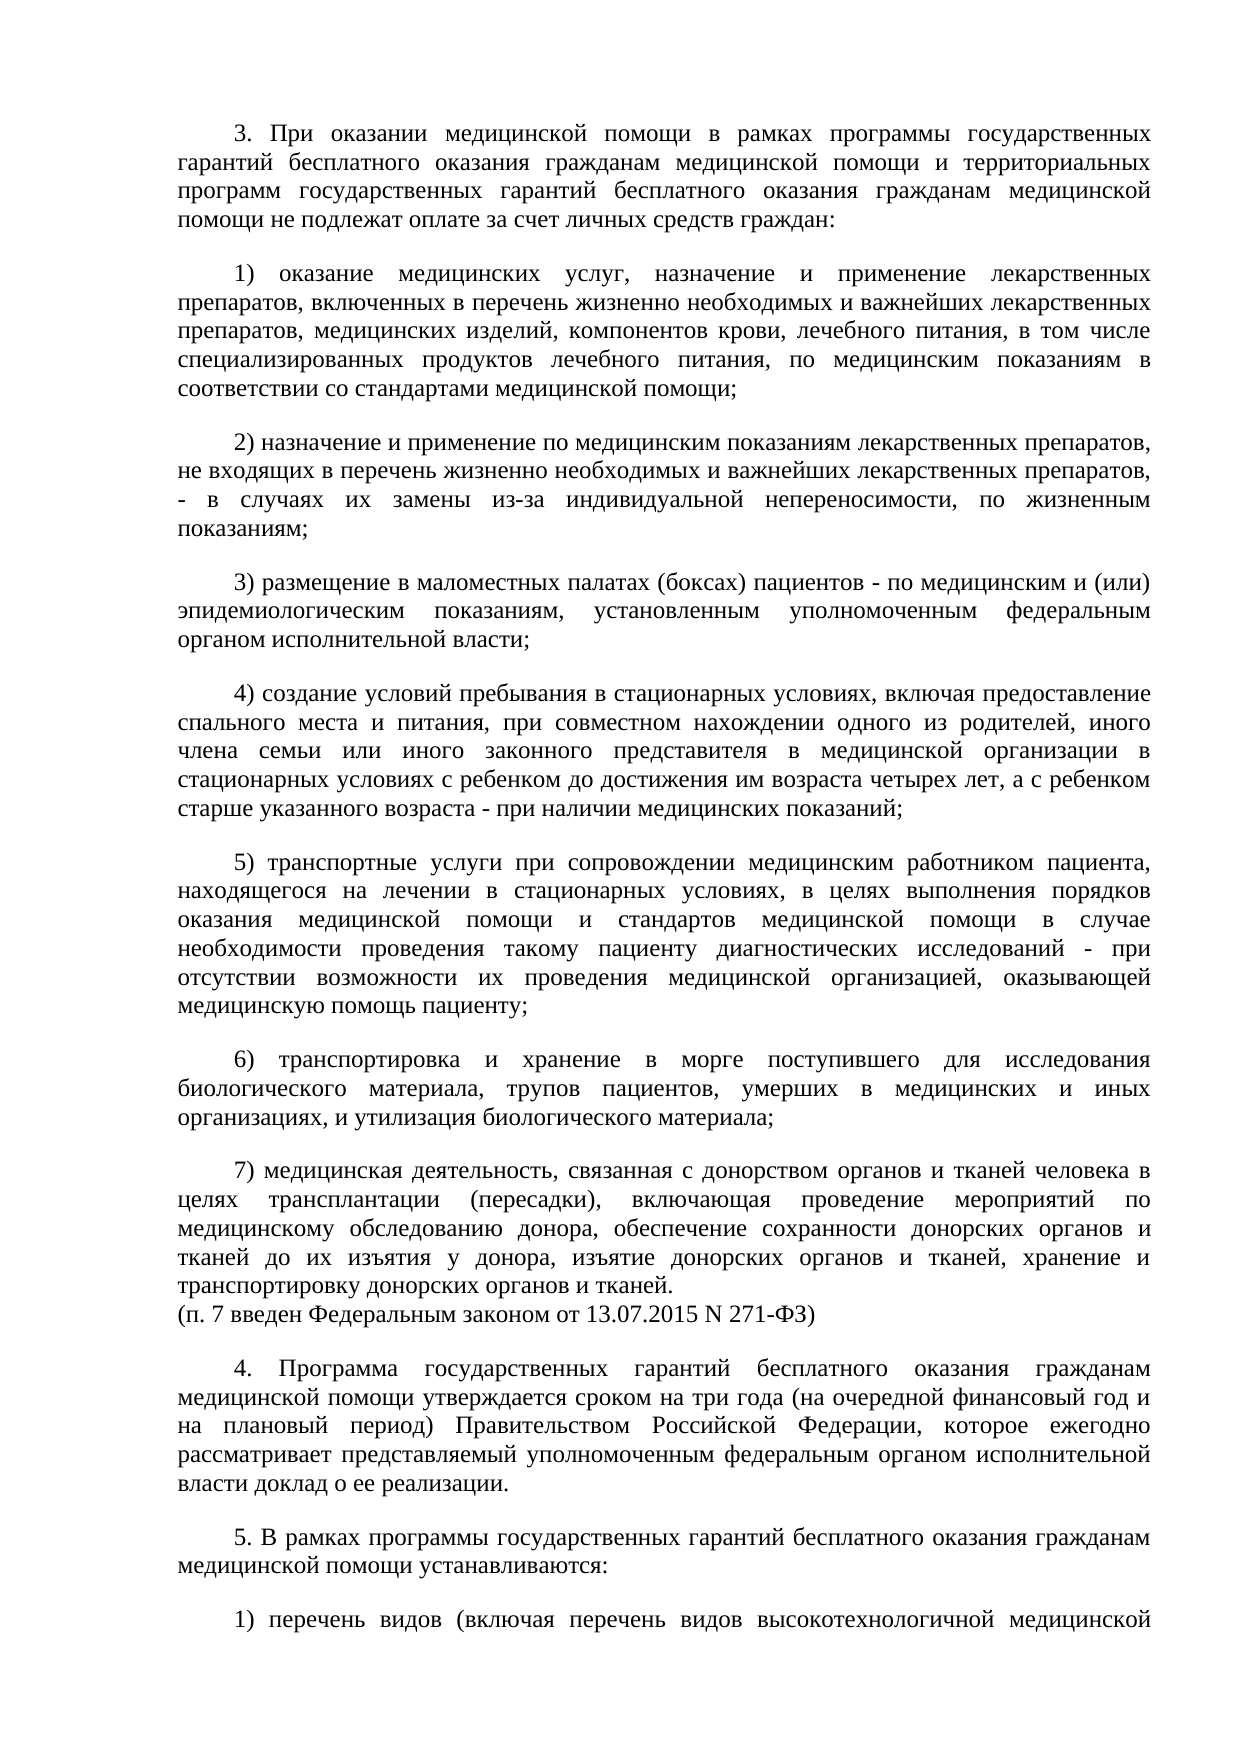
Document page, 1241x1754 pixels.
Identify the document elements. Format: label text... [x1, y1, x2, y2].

text 3. При оказании медицинской помощи в рамках программы государственных гарантий бесплатного оказания гражданам медицинской помощи и территориальных программ государственных гарантий бесплатного оказания гражданам медицинской помощи не подлежат оплате за счет личных средств граждан: [177, 118, 1152, 233]
text 4. Программа государственных гарантий бесплатного оказания гражданам медицинской помощи утверждается сроком на три года (на очередной финансовый год и на плановый период) Правительством Российской Федерации, которое ежегодно рассматривает представляемый уполномоченным федеральным органом исполнительной власти доклад о ее реализации. [177, 1353, 1152, 1497]
text 6) транспортировка и хранение в морге поступившего для исследования биологического материала, трупов пациентов, умерших в медицинских и иных организациях, и утилизация биологического материала; [177, 1044, 1152, 1131]
text 5) транспортные услуги при сопровождении медицинским работником пациента, находящегося на лечении в стационарных условиях, в целях выполнения порядков оказания медицинской помощи и стандартов медицинской помощи в случае необходимости проведения такому пациенту диагностических исследований - при отсутствии возможности их проведения медицинской организацией, оказывающей медицинскую помощь пациенту; [177, 847, 1152, 1019]
text 7) медицинская деятельность, связанная с донорством органов и тканей человека в целях трансплантации (пересадки), включающая проведение мероприятий по медицинскому обследованию донора, обеспечение сохранности донорских органов и тканей до их изъятия у донора, изъятие донорских органов и тканей, хранение и транспортировку донорских органов и тканей. [177, 1156, 1152, 1299]
text 5. В рамках программы государственных гарантий бесплатного оказания гражданам медицинской помощи устанавливаются: [177, 1522, 1152, 1579]
text 3) размещение в маломестных палатах (боксах) пациентов - по медицинским и (или) эпидемиологическим показаниям, установленным уполномоченным федеральным органом исполнительной власти; [177, 567, 1152, 653]
text 2) назначение и применение по медицинским показаниям лекарственных препаратов, не входящих в перечень жизненно необходимых и важнейших лекарственных препаратов, - в случаях их замены из-за индивидуальной непереносимости, по жизненным показаниям; [177, 427, 1152, 542]
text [177, 1604, 1152, 1633]
text (п. 7 введен Федеральным законом от 13.07.2015 N 271-ФЗ) [177, 1299, 1152, 1328]
text 4) создание условий пребывания в стационарных условиях, включая предоставление спального места и питания, при совместном нахождении одного из родителей, иного члена семьи или иного законного представителя в медицинской организации в стационарных условиях с ребенком до достижения им возраста четырех лет, а с ребенком старше указанного возраста - при наличии медицинских показаний; [177, 678, 1152, 822]
text 1) оказание медицинских услуг, назначение и применение лекарственных препаратов, включенных в перечень жизненно необходимых и важнейших лекарственных препаратов, медицинских изделий, компонентов крови, лечебного питания, в том числе специализированных продуктов лечебного питания, по медицинским показаниям в соответствии со стандартами медицинской помощи; [177, 258, 1152, 402]
